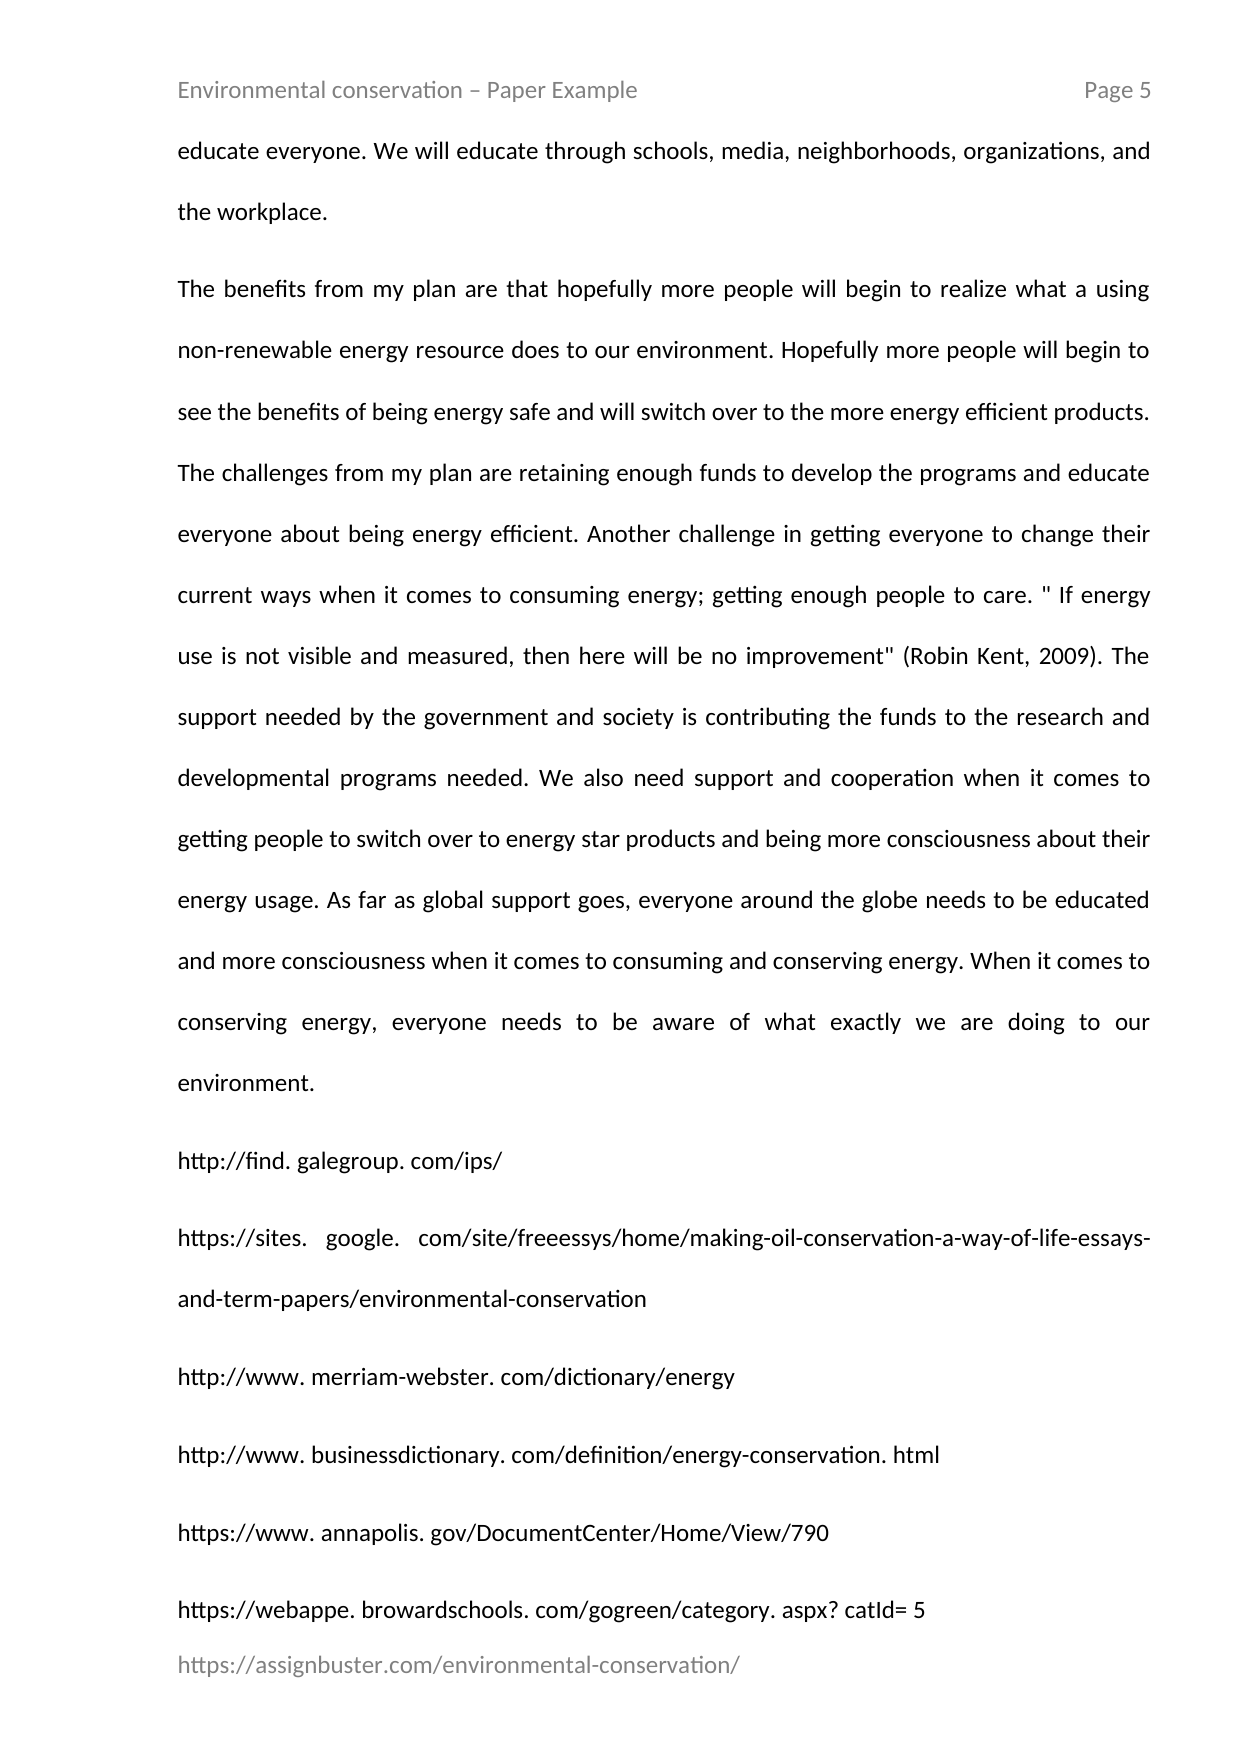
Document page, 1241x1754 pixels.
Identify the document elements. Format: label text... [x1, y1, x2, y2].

text http://www. businessdictionary. com/definition/energy-conservation. html [177, 1439, 1152, 1469]
text https://www. annapolis. gov/DocumentCenter/Home/View/790 [177, 1517, 1152, 1547]
text The benefits from my plan are that hopefully more people will begin to realize what a using non-renewable energy resource does to our environment. Hopefully more people will begin to see the benefits of being energy safe and will switch over to the more energy efficient products. The challenges from my plan are retaining enough funds to develop the programs and educate everyone about being energy efficient. Another challenge in getting everyone to change their current ways when it comes to consuming energy; getting enough people to care. " If energy use is not visible and measured, then here will be no improvement" (Robin Kent, 2009). The support needed by the government and society is contributing the funds to the research and developmental programs needed. We also need support and cooperation when it comes to getting people to switch over to energy star products and being more consciousness about their energy usage. As far as global support goes, everyone around the globe needs to be educated and more consciousness when it comes to consuming and conserving energy. When it comes to conserving energy, everyone needs to be aware of what exactly we are doing to our environment. [177, 273, 1152, 1098]
text http://www. merriam-webster. com/dictionary/energy [177, 1361, 1152, 1392]
text https://webappe. browardschools. com/gogreen/category. aspx? catId= 5 [177, 1594, 1152, 1625]
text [177, 135, 1152, 226]
text http://find. galegroup. com/ips/ [177, 1145, 1152, 1175]
text https://sites. google. com/site/freeessys/home/making-oil-conservation-a-way-of-life-essays-and-term-papers/environmental-conservation [177, 1222, 1152, 1314]
